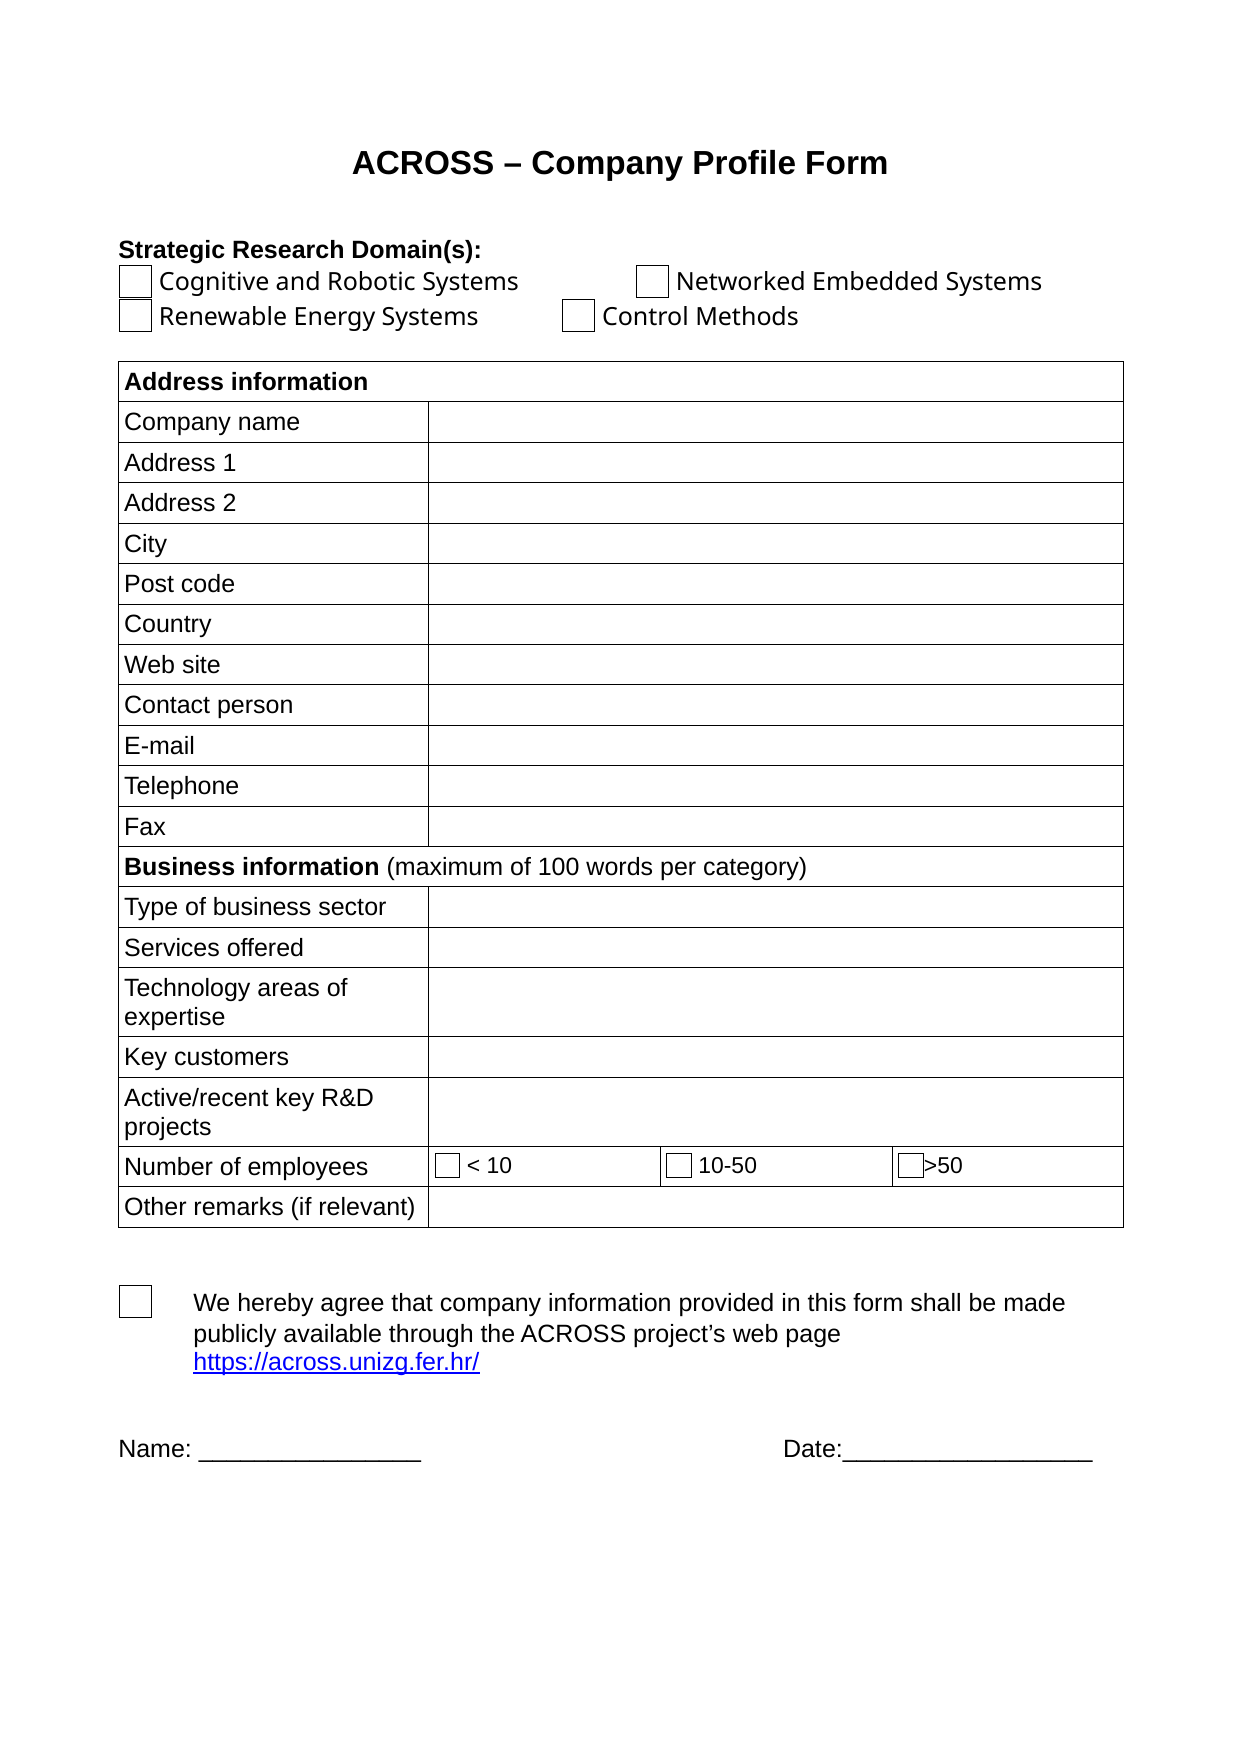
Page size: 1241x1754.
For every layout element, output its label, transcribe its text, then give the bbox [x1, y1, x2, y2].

table_cell [429, 685, 1123, 725]
table_cell Fax [119, 807, 428, 846]
table_cell Type of business sector [119, 887, 428, 927]
table_cell [429, 887, 1123, 927]
table_cell [429, 1037, 1123, 1077]
table_cell Contact person [119, 685, 428, 725]
table_cell City [119, 524, 428, 563]
table_cell [429, 564, 1123, 603]
subtitle ACROSS – Company Profile Form [118, 143, 1122, 182]
table_cell E-mail [119, 726, 428, 765]
table_cell Post code [119, 564, 428, 603]
table_cell [429, 766, 1123, 806]
table_header Address information [119, 362, 1123, 401]
table_cell [429, 726, 1123, 765]
table_cell Other remarks (if relevant) [119, 1187, 428, 1227]
table_cell [429, 605, 1123, 644]
table_cell [429, 402, 1123, 442]
table_cell Company name [119, 402, 428, 442]
table_cell >50 [893, 1147, 1123, 1186]
table_cell Key customers [119, 1037, 428, 1077]
table_cell 10-50 [661, 1147, 892, 1186]
table_cell [429, 968, 1123, 1036]
table_cell Technology areas of expertise [119, 968, 428, 1036]
table_cell [429, 1187, 1123, 1227]
table_cell < 10 [429, 1147, 660, 1186]
table_cell [429, 1078, 1123, 1146]
table_cell Address 1 [119, 443, 428, 482]
table_cell [429, 524, 1123, 563]
table_cell [429, 483, 1123, 523]
table_cell [429, 807, 1123, 846]
table_cell Services offered [119, 928, 428, 967]
text We hereby agree that company information provided in this form shall be made publicly available through the ACROSS project’s web page https://across.unizg.fer.hr/ [118, 1284, 1122, 1376]
table_cell Country [119, 605, 428, 644]
text Strategic Research Domain(s): [118, 235, 1122, 264]
table_cell [429, 443, 1123, 482]
table_cell Active/recent key R&D projects [119, 1078, 428, 1146]
text Cognitive and Robotic Systems Networked Embedded Systems [118, 264, 1122, 298]
table_cell Business information (maximum of 100 words per category) [119, 847, 1123, 886]
table_cell Telephone [119, 766, 428, 806]
table_cell Web site [119, 645, 428, 684]
table_cell [429, 645, 1123, 684]
text Name: ________________ Date:__________________ [118, 1433, 1122, 1462]
text Renewable Energy Systems Control Methods [118, 298, 1122, 332]
table_cell [429, 928, 1123, 967]
table_cell Address 2 [119, 483, 428, 523]
table_cell Number of employees [119, 1147, 428, 1186]
